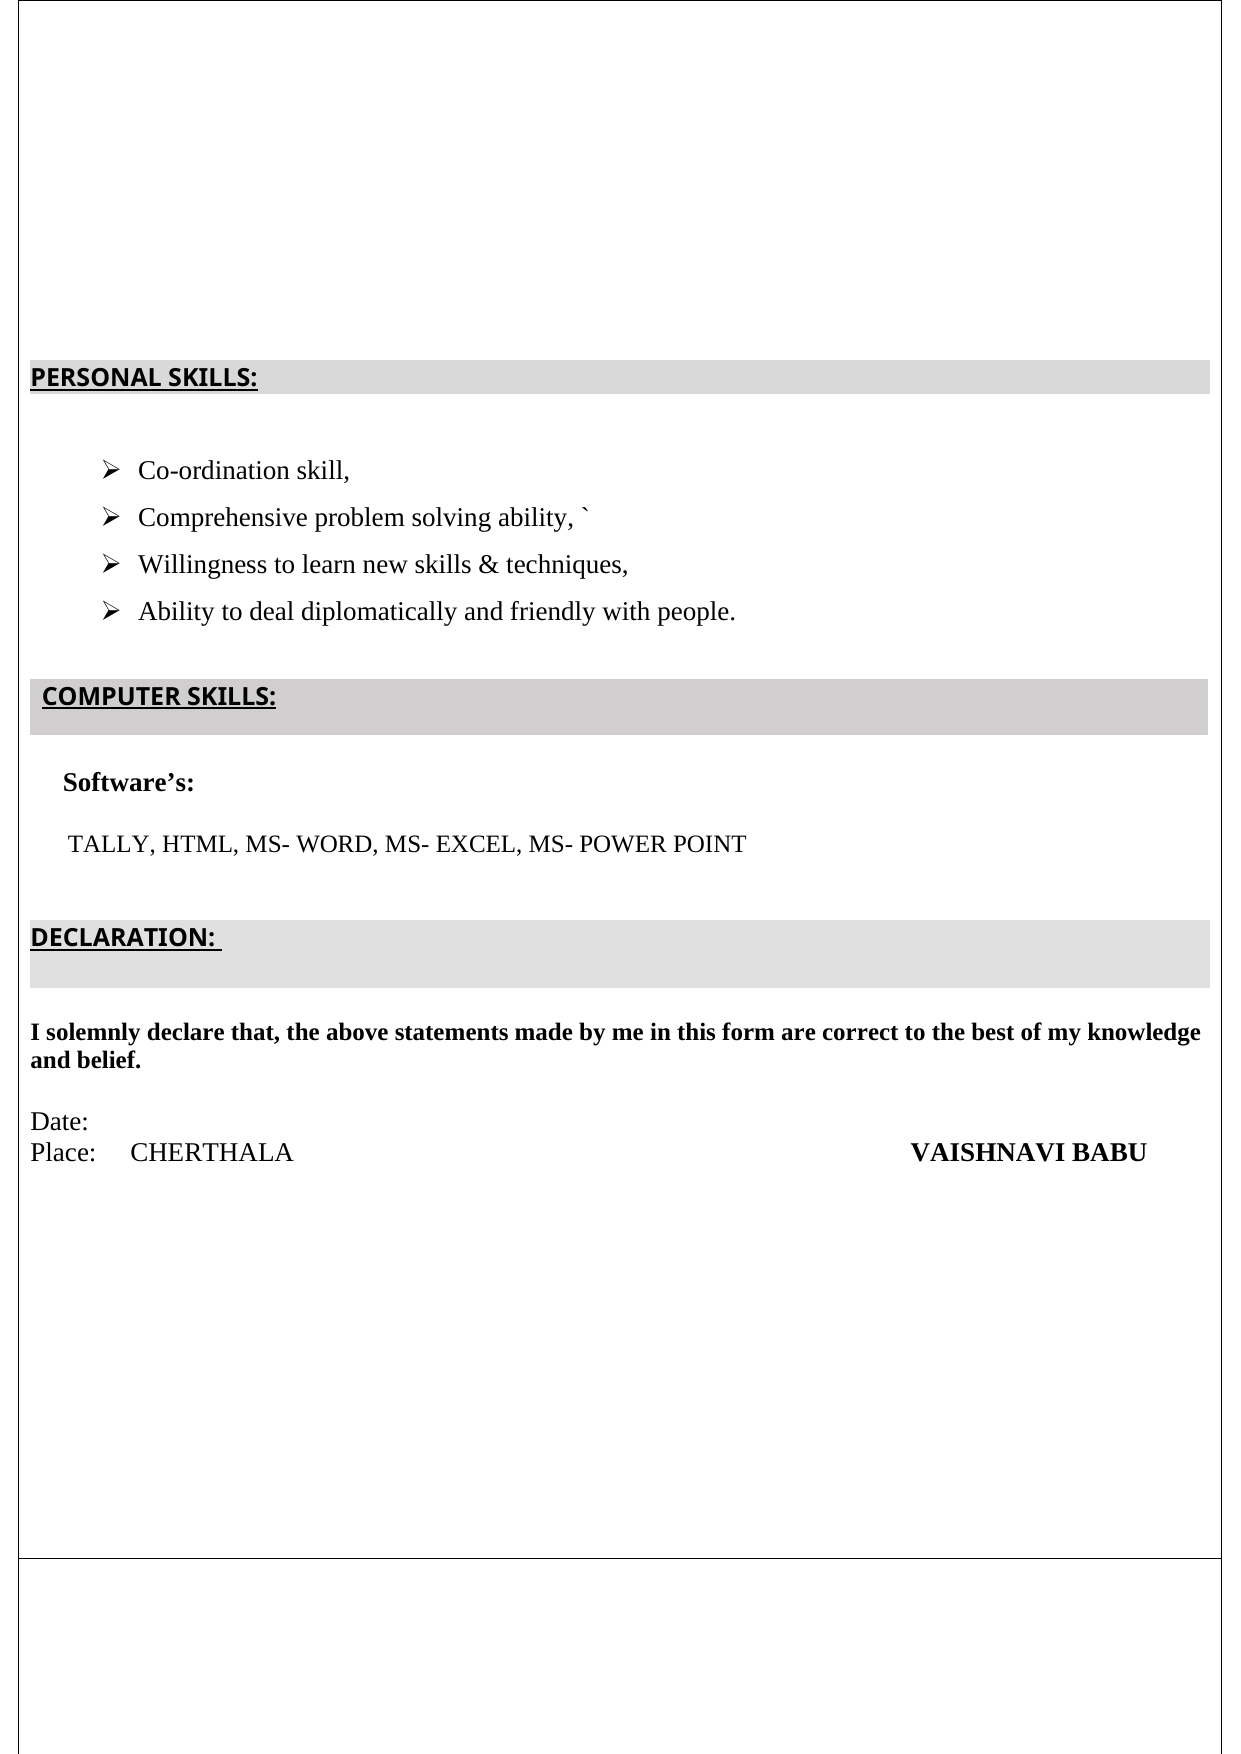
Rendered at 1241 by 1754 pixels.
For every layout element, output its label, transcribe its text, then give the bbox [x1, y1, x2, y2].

table_header PERSONAL SKILLS: Co-ordination skill, Comprehensive problem solving ability, ` Willingness to learn new skills & techniques, Ability to deal diplomatically and friendly with people. Software’s: TALLY, HTML, MS- WORD, MS- EXCEL, MS- POWER POINT DECLARATION: I solemnly declare that, the above statements made by me in this form are correct to the best of my knowledge and belief. Date: Place: CHERTHALA VAISHNAVI BABU [19, 1, 1221, 1558]
table_cell [19, 1559, 1221, 1754]
